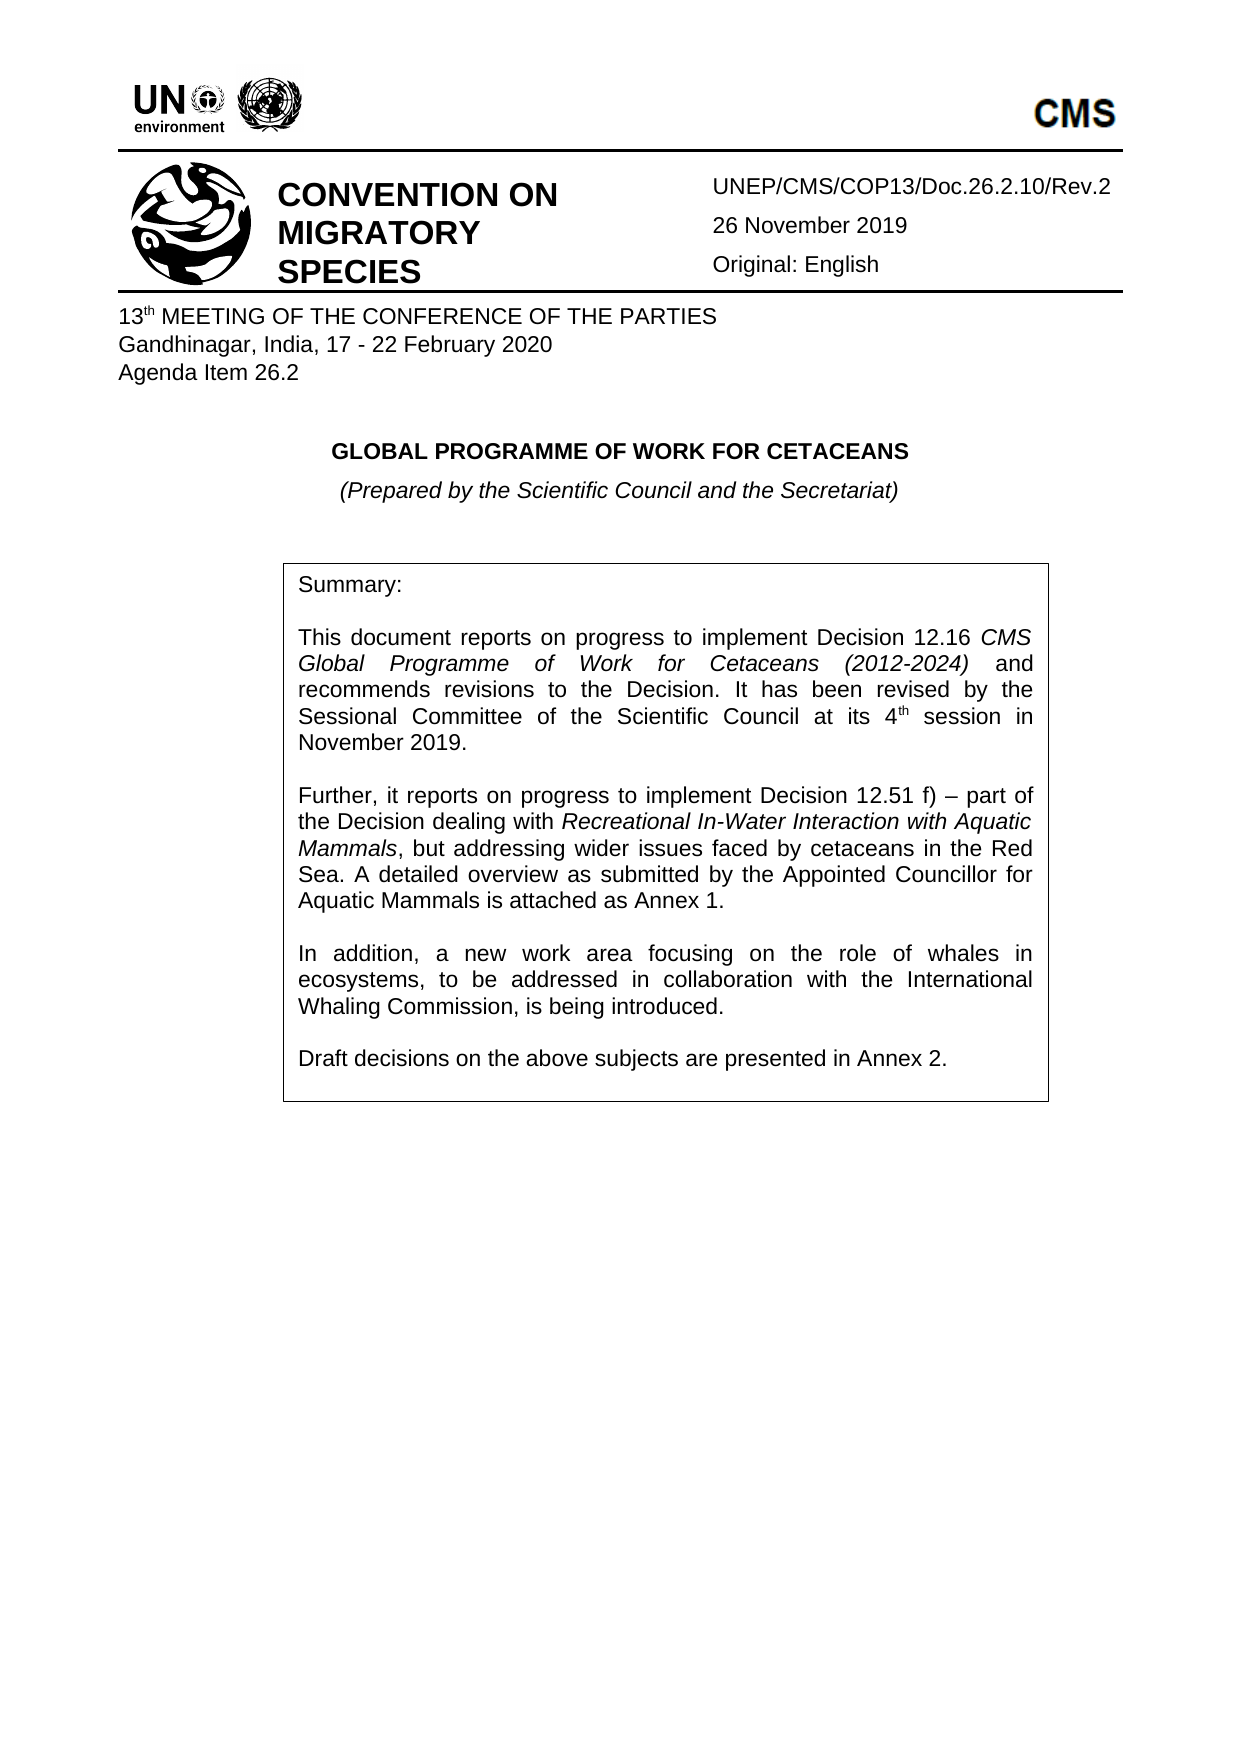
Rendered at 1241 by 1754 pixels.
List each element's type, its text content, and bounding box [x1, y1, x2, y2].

table_header [118, 152, 277, 290]
text (Prepared by the Scientific Council and the Secretariat) [118, 477, 1122, 503]
picture [127, 78, 228, 138]
text 13th MEETING OF THE CONFERENCE OF THE PARTIES [118, 303, 1122, 329]
table_header UNEP/CMS/COP13/Doc.26.2.10/Rev.2 26 November 2019 Original: English [701, 152, 1123, 290]
text Agenda Item 26.2 [118, 359, 1122, 385]
text GLOBAL PROGRAMME OF WORK FOR CETACEANS [118, 438, 1122, 464]
text Gandhinagar, India, 17 - 22 February 2020 [118, 331, 1122, 357]
table_header CONVENTION ON MIGRATORY SPECIES [277, 152, 701, 290]
picture [1032, 92, 1121, 136]
